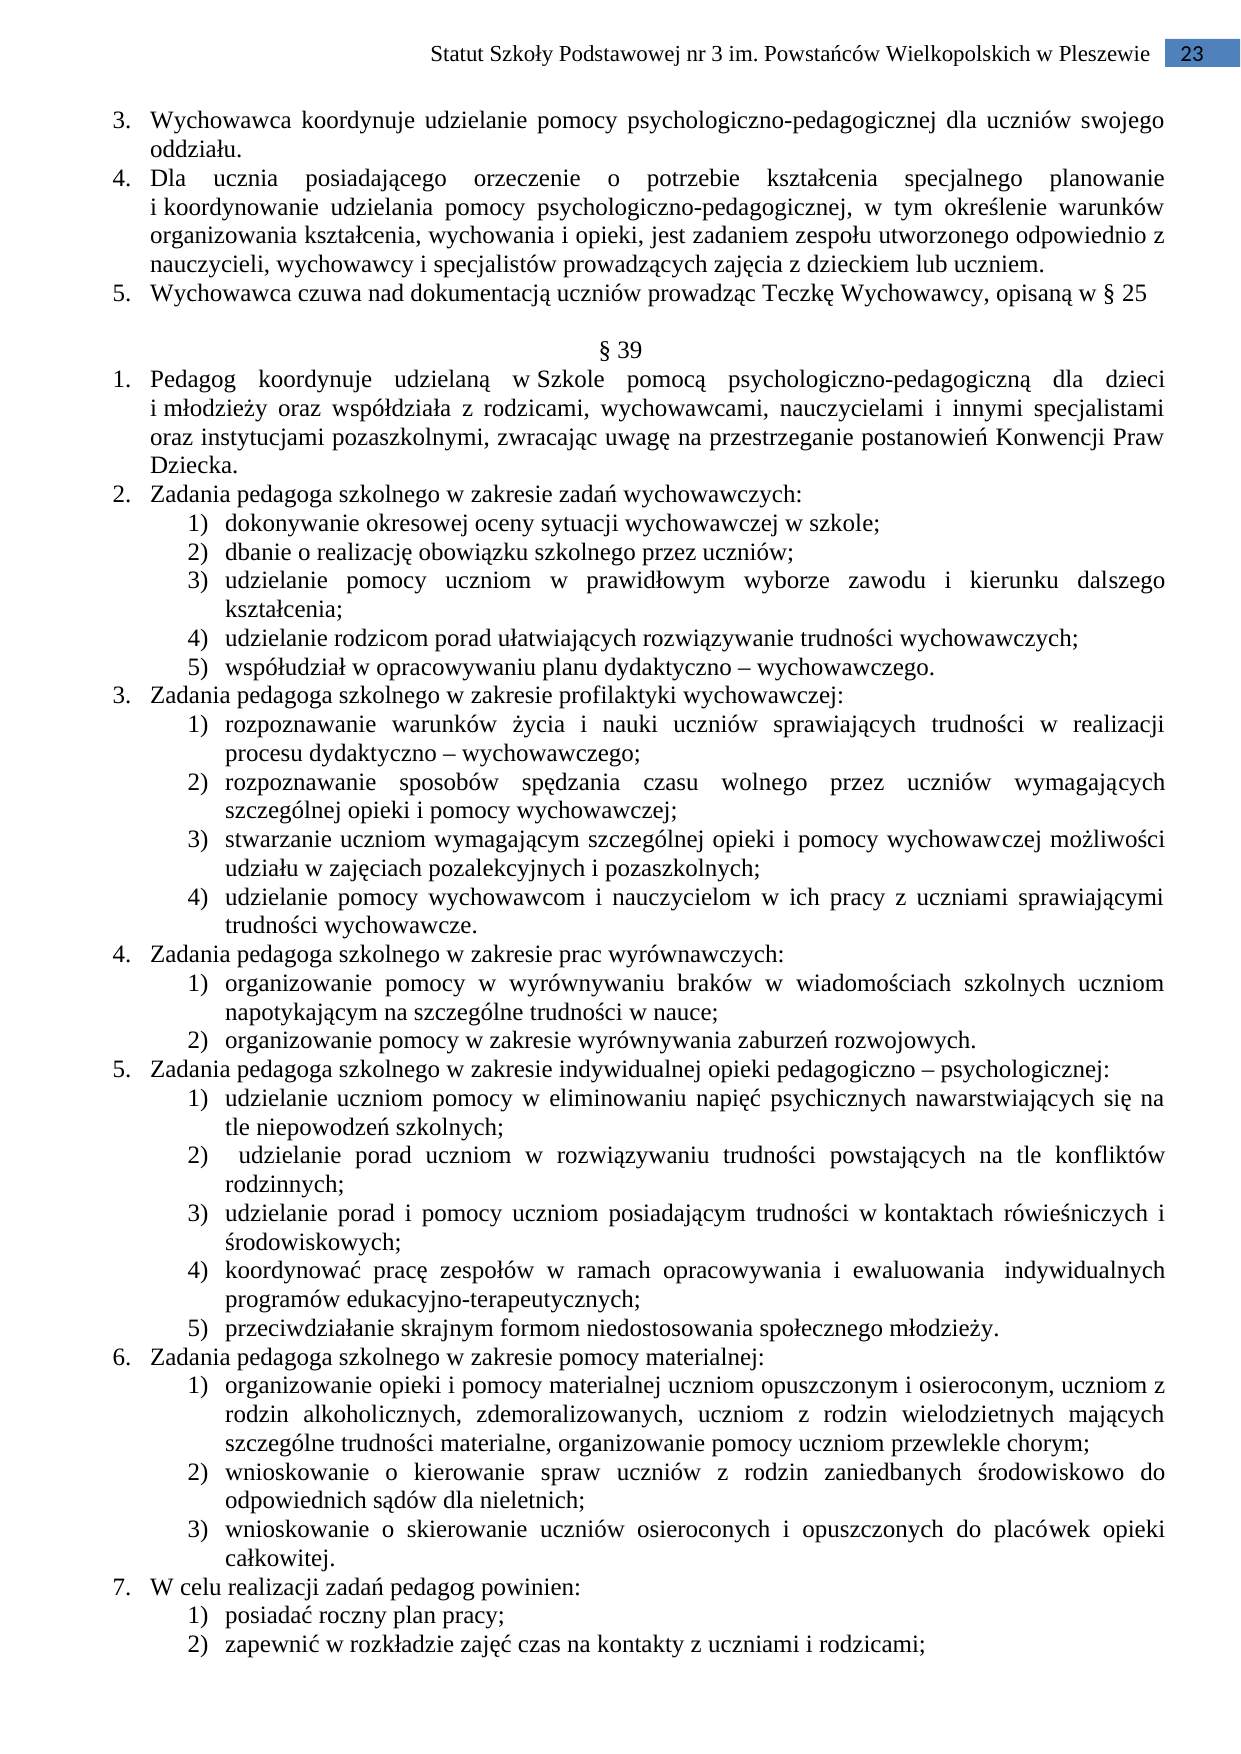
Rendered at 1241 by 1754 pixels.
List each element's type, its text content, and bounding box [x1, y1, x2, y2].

list współudział w opracowywaniu planu dydaktyczno – wychowawczego. [187, 652, 1165, 681]
list Zadania pedagoga szkolnego w zakresie indywidualnej opieki pedagogiczno – psychologicznej: [112, 1054, 1165, 1083]
list udzielanie pomocy uczniom w prawidłowym wyborze zawodu i kierunku dalszego kształcenia; [187, 566, 1165, 623]
list organizowanie opieki i pomocy materialnej uczniom opuszczonym i osieroconym, uczniom z rodzin alkoholicznych, zdemoralizowanych, uczniom z rodzin wielodzietnych mających szczególne trudności materialne, organizowanie pomocy uczniom przewlekle chorym; [187, 1371, 1165, 1457]
list Zadania pedagoga szkolnego w zakresie prac wyrównawczych: [112, 939, 1165, 968]
list udzielanie rodzicom porad ułatwiających rozwiązywanie trudności wychowawczych; [187, 623, 1165, 652]
text § 39 [75, 336, 1165, 364]
list przeciwdziałanie skrajnym formom niedostosowania społecznego młodzieży. [187, 1313, 1165, 1342]
list wnioskowanie o kierowanie spraw uczniów z rodzin zaniedbanych środowiskowo do odpowiednich sądów dla nieletnich; [187, 1457, 1165, 1514]
list rozpoznawanie sposobów spędzania czasu wolnego przez uczniów wymagających szczególnej opieki i pomocy wychowawczej; [187, 767, 1165, 824]
list zapewnić w rozkładzie zajęć czas na kontakty z uczniami i rodzicami; [187, 1629, 1165, 1658]
list koordynować pracę zespołów w ramach opracowywania i ewaluowania indywidualnych programów edukacyjno-terapeutycznych; [187, 1256, 1165, 1313]
list udzielanie porad uczniom w rozwiązywaniu trudności powstających na tle konfliktów rodzinnych; [187, 1141, 1165, 1198]
list Zadania pedagoga szkolnego w zakresie pomocy materialnej: [112, 1342, 1165, 1371]
list organizowanie pomocy w zakresie wyrównywania zaburzeń rozwojowych. [187, 1026, 1165, 1054]
list W celu realizacji zadań pedagog powinien: [112, 1572, 1165, 1601]
list Pedagog koordynuje udzielaną w Szkole pomocą psychologiczno-pedagogiczną dla dzieci i młodzieży oraz współdziała z rodzicami, wychowawcami, nauczycielami i innymi specjalistami oraz instytucjami pozaszkolnymi, zwracając uwagę na przestrzeganie postanowień Konwencji Praw Dziecka. [112, 364, 1165, 479]
list Zadania pedagoga szkolnego w zakresie zadań wychowawczych: [112, 479, 1165, 508]
list Dla ucznia posiadającego orzeczenie o potrzebie kształcenia specjalnego planowanie i koordynowanie udzielania pomocy psychologiczno-pedagogicznej, w tym określenie warunków organizowania kształcenia, wychowania i opieki, jest zadaniem zespołu utworzonego odpowiednio z nauczycieli, wychowawcy i specjalistów prowadzących zajęcia z dzieckiem lub uczniem. [112, 163, 1165, 278]
list udzielanie uczniom pomocy w eliminowaniu napięć psychicznych nawarstwiających się na tle niepowodzeń szkolnych; [187, 1083, 1165, 1141]
list dokonywanie okresowej oceny sytuacji wychowawczej w szkole; [187, 508, 1165, 537]
list rozpoznawanie warunków życia i nauki uczniów sprawiających trudności w realizacji procesu dydaktyczno – wychowawczego; [187, 709, 1165, 767]
list udzielanie pomocy wychowawcom i nauczycielom w ich pracy z uczniami sprawiającymi trudności wychowawcze. [187, 882, 1165, 939]
list stwarzanie uczniom wymagającym szczególnej opieki i pomocy wychowawczej możliwości udziału w zajęciach pozalekcyjnych i pozaszkolnych; [187, 824, 1165, 882]
list dbanie o realizację obowiązku szkolnego przez uczniów; [187, 537, 1165, 566]
list Wychowawca czuwa nad dokumentacją uczniów prowadząc Teczkę Wychowawcy, opisaną w § 25 [112, 278, 1165, 307]
list Zadania pedagoga szkolnego w zakresie profilaktyki wychowawczej: [112, 681, 1165, 709]
list posiadać roczny plan pracy; [187, 1601, 1165, 1629]
list Wychowawca koordynuje udzielanie pomocy psychologiczno-pedagogicznej dla uczniów swojego oddziału. [112, 106, 1165, 163]
list organizowanie pomocy w wyrównywaniu braków w wiadomościach szkolnych uczniom napotykającym na szczególne trudności w nauce; [187, 968, 1165, 1026]
list udzielanie porad i pomocy uczniom posiadającym trudności w kontaktach rówieśniczych i środowiskowych; [187, 1198, 1165, 1256]
list wnioskowanie o skierowanie uczniów osieroconych i opuszczonych do placówek opieki całkowitej. [187, 1514, 1165, 1572]
